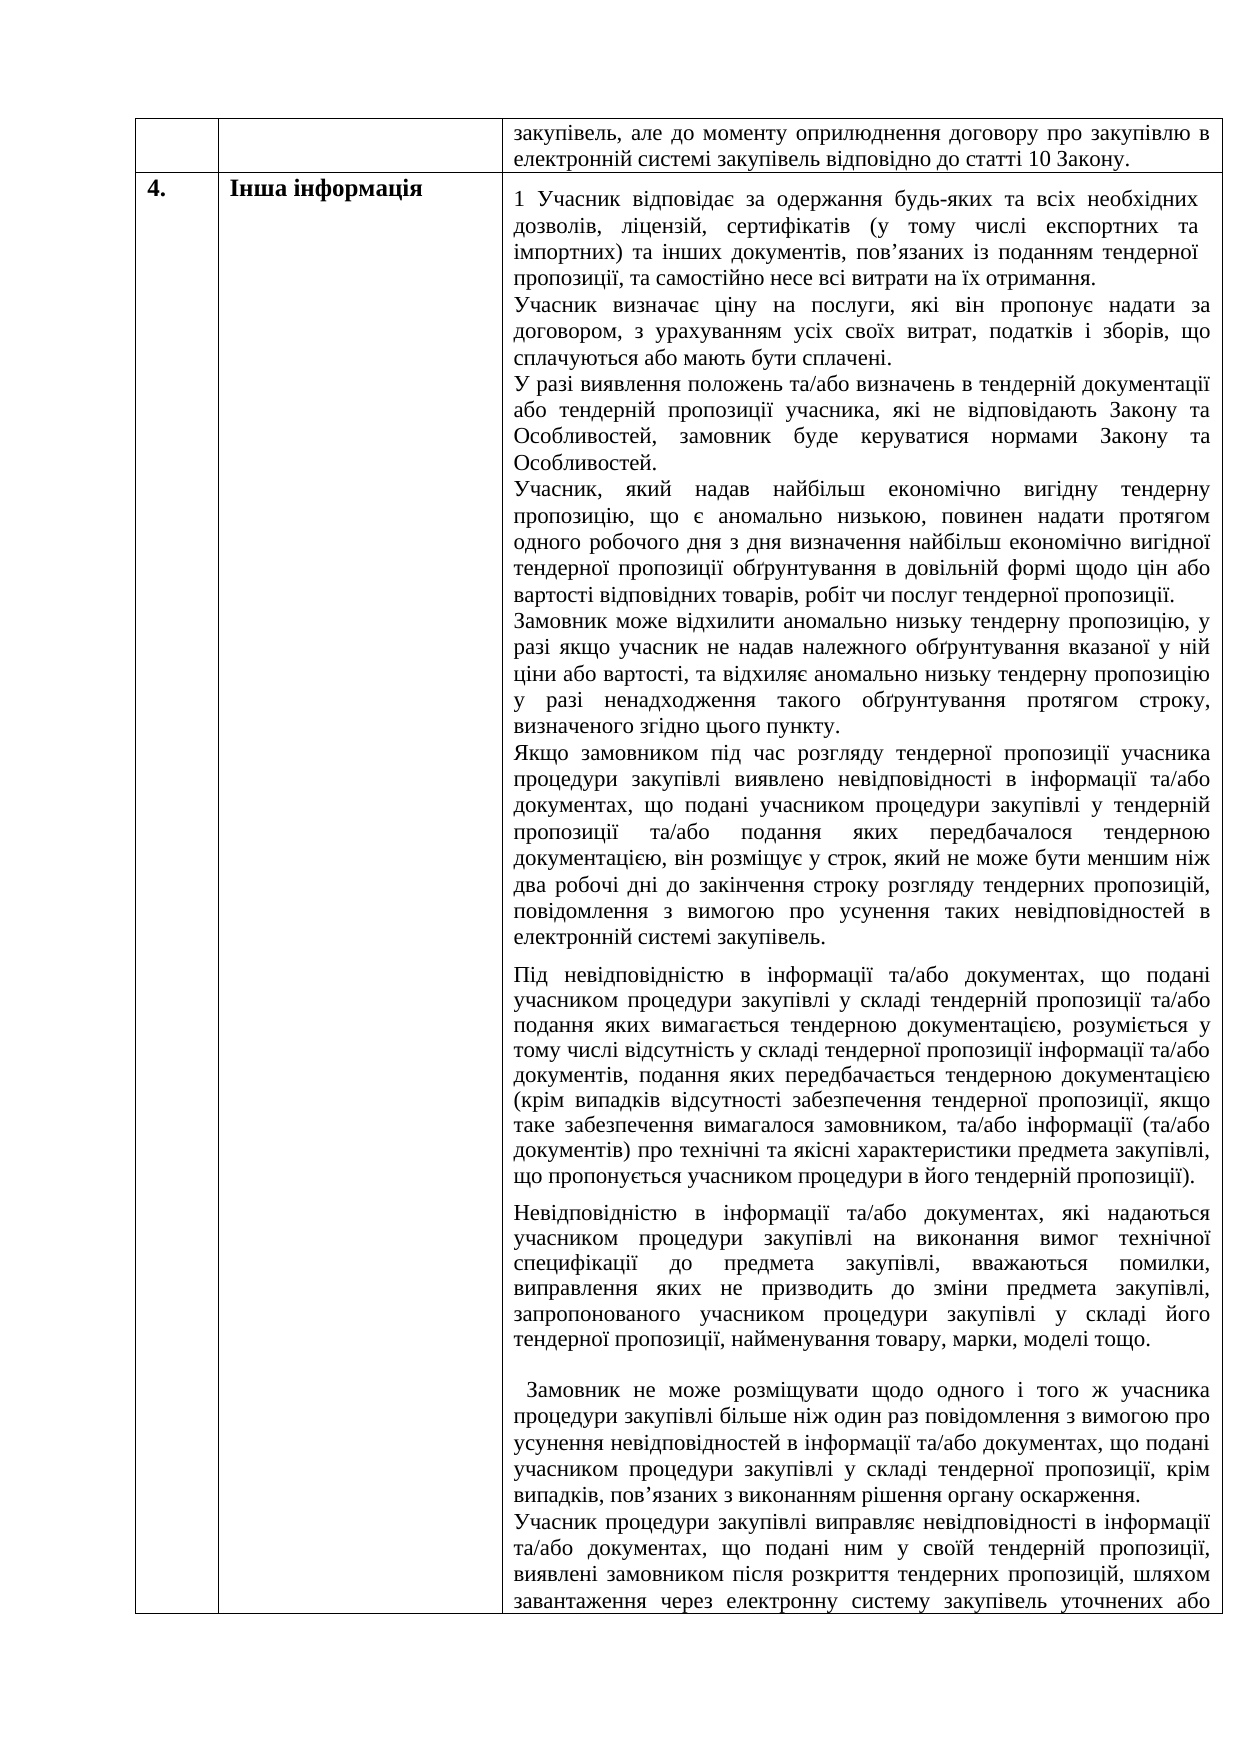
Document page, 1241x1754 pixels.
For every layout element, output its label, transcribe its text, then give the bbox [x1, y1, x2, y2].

table_cell 4. [136, 173, 218, 1613]
table_cell 3. [136, 119, 218, 172]
table_cell Інша інформація [219, 173, 502, 1613]
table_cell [219, 119, 502, 172]
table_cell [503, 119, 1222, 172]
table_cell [503, 173, 1222, 1613]
